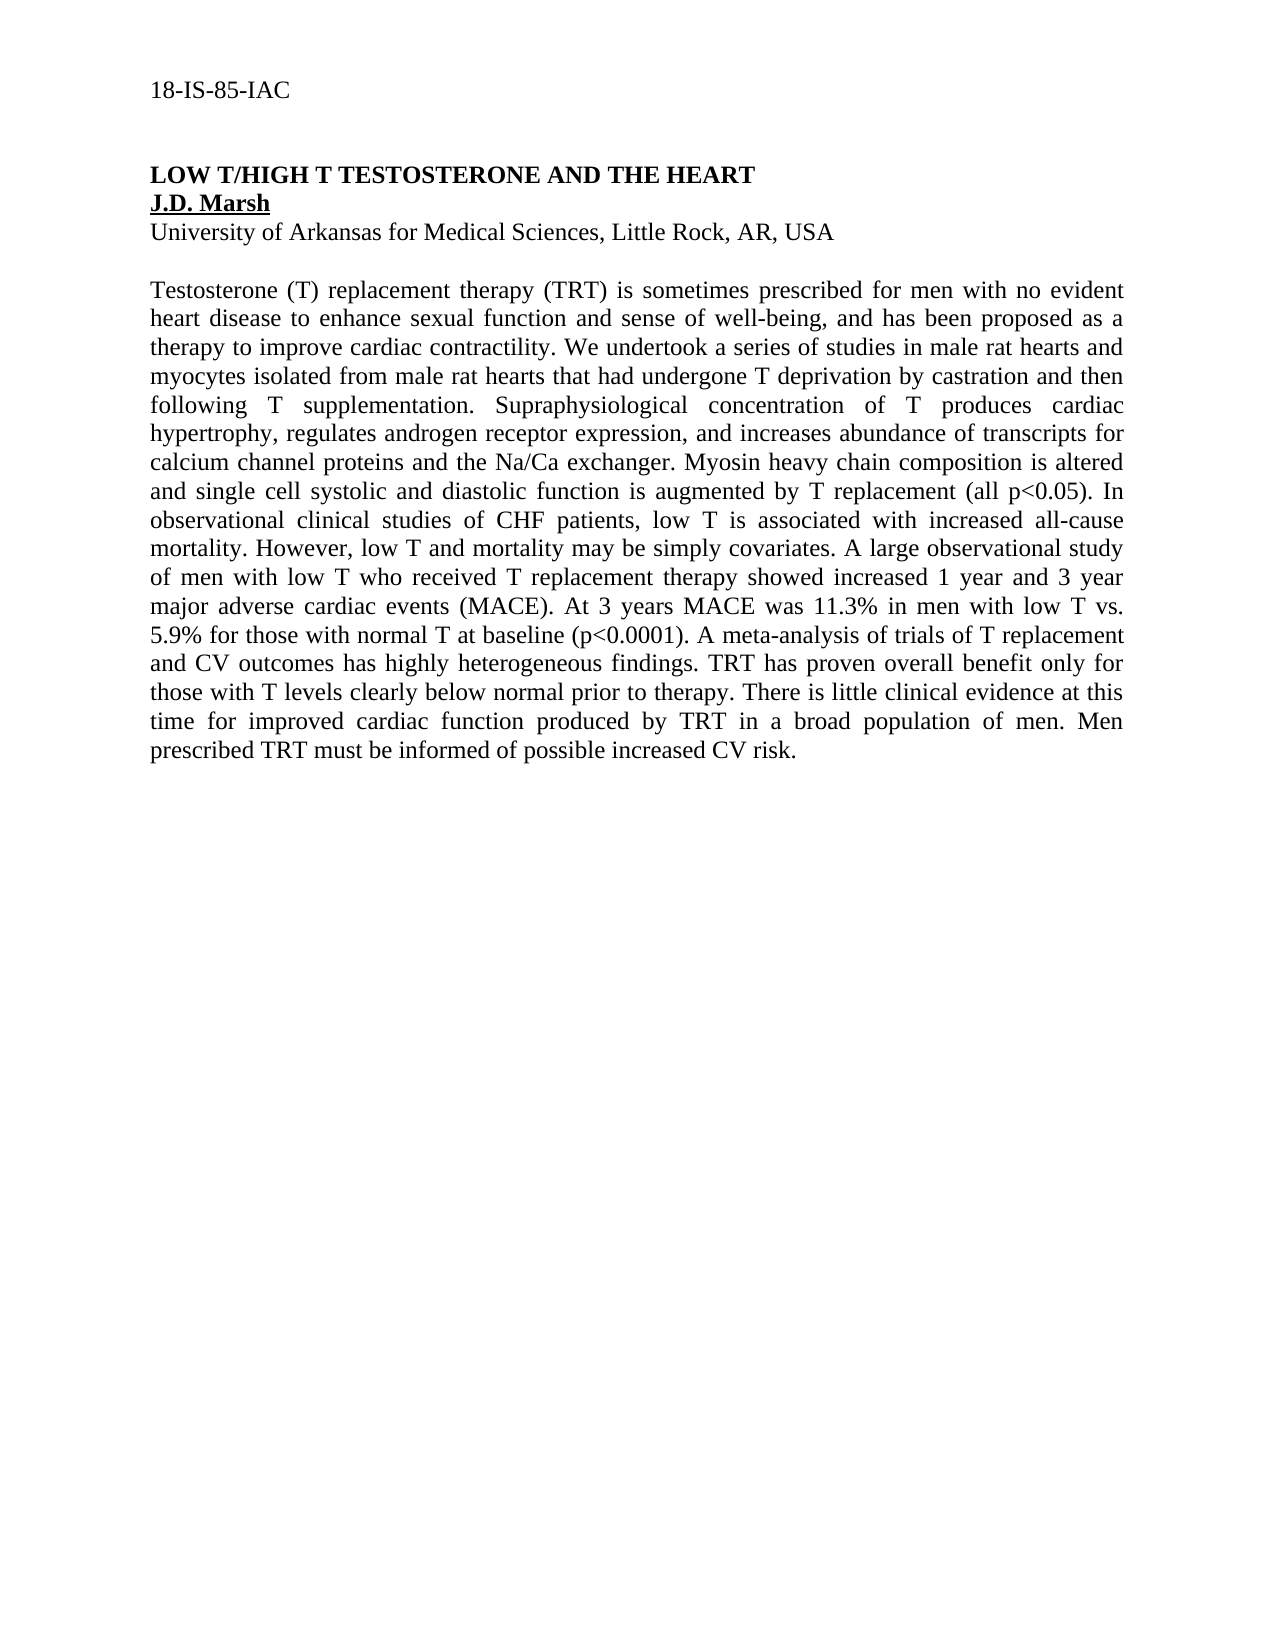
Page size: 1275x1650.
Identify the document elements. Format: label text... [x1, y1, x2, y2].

text J.D. Marsh [150, 188, 1125, 217]
text University of Arkansas for Medical Sciences, Little Rock, AR, USA [150, 217, 1125, 246]
text LOW T/HIGH T TESTOSTERONE AND THE HEART [150, 160, 1125, 188]
text Testosterone (T) replacement therapy (TRT) is sometimes prescribed for men with no evident heart disease to enhance sexual function and sense of well-being, and has been proposed as a therapy to improve cardiac contractility. We undertook a series of studies in male rat hearts and myocytes isolated from male rat hearts that had undergone T deprivation by castration and then following T supplementation. Supraphysiological concentration of T produces cardiac hypertrophy, regulates androgen receptor expression, and increases abundance of transcripts for calcium channel proteins and the Na/Ca exchanger. Myosin heavy chain composition is altered and single cell systolic and diastolic function is augmented by T replacement (all p<0.05). In observational clinical studies of CHF patients, low T is associated with increased all-cause mortality. However, low T and mortality may be simply covariates. A large observational study of men with low T who received T replacement therapy showed increased 1 year and 3 year major adverse cardiac events (MACE). At 3 years MACE was 11.3% in men with low T vs. 5.9% for those with normal T at baseline (p<0.0001). A meta-analysis of trials of T replacement and CV outcomes has highly heterogeneous findings. TRT has proven overall benefit only for those with T levels clearly below normal prior to therapy. There is little clinical evidence at this time for improved cardiac function produced by TRT in a broad population of men. Men prescribed TRT must be informed of possible increased CV risk. [150, 275, 1125, 763]
